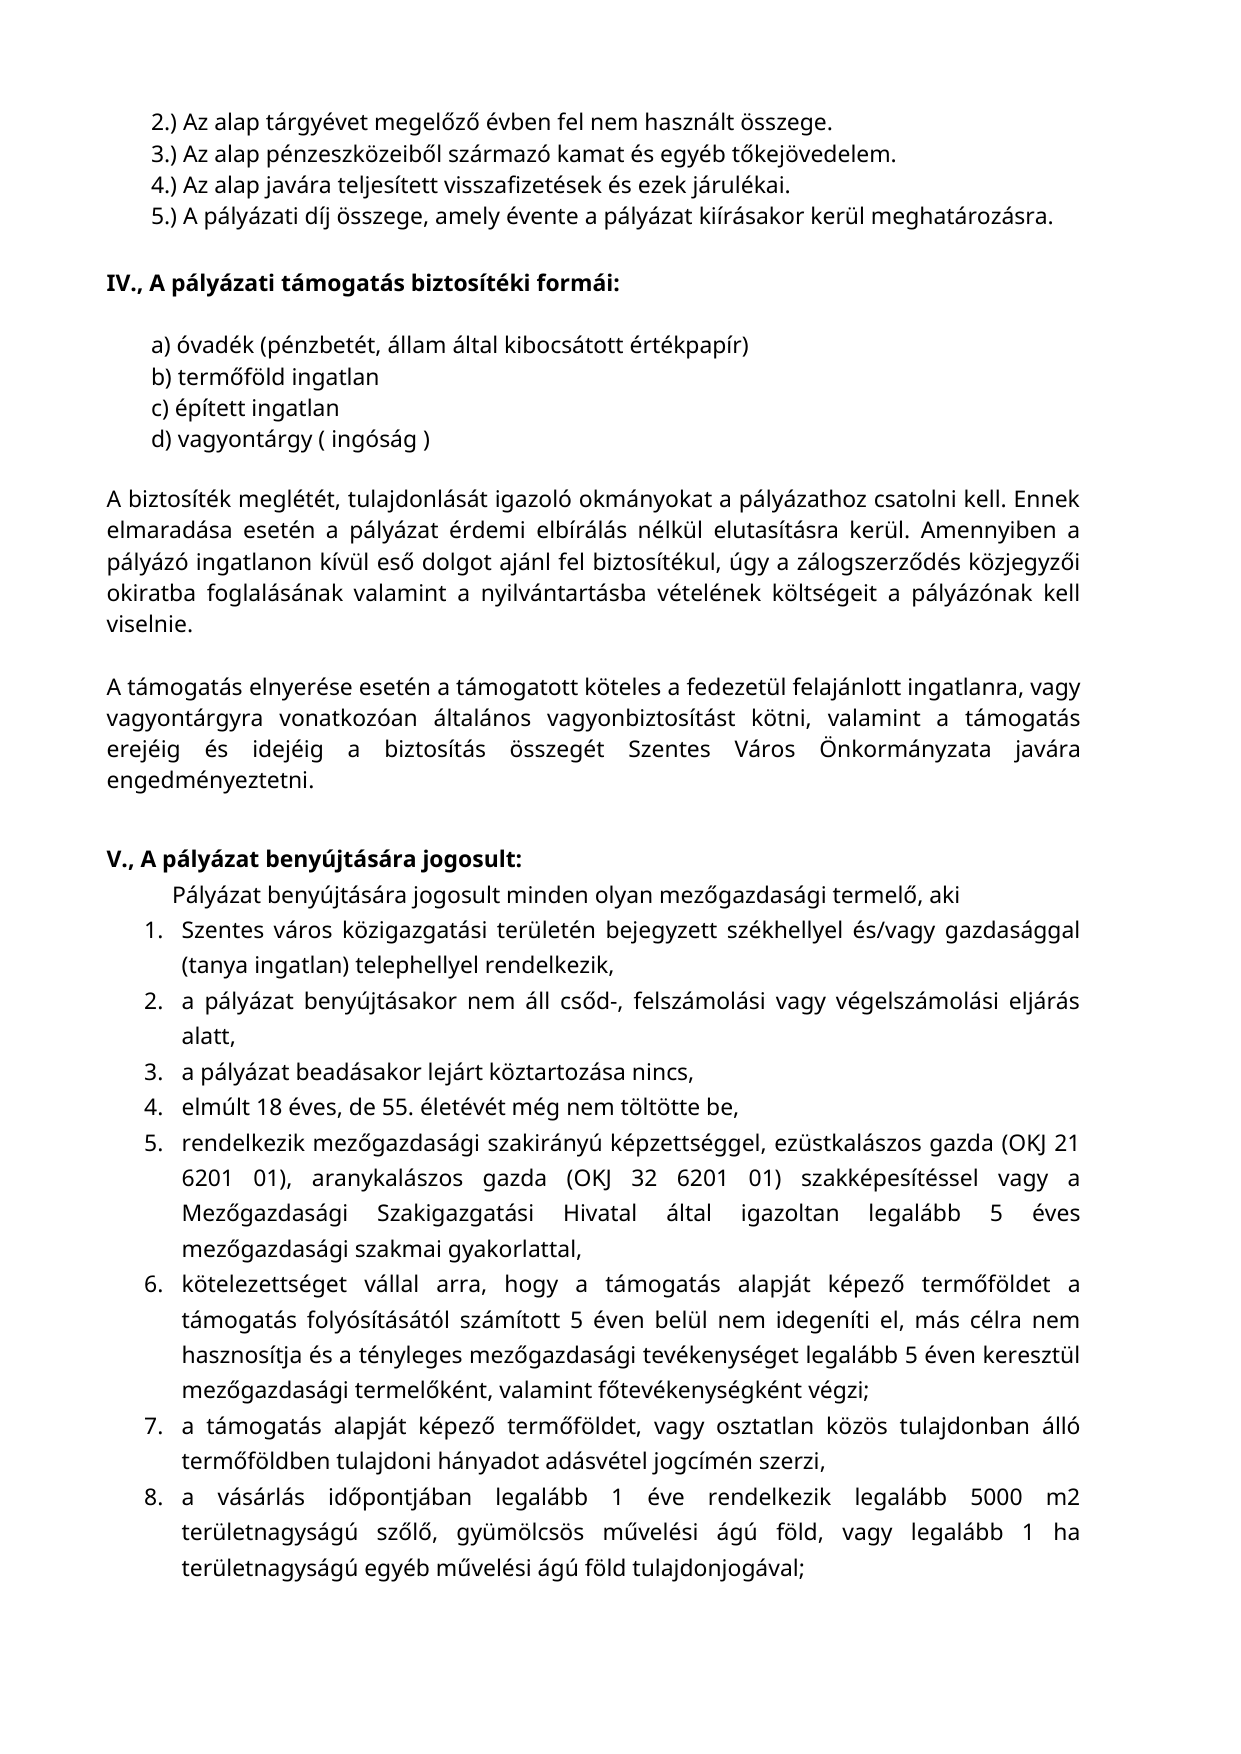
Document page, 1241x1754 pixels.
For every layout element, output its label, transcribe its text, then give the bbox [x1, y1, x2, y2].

list a vásárlás időpontjában legalább 1 éve rendelkezik legalább területnagyságú szőlő, gyümölcsös művelési ágú föld, vagy legalább területnagyságú egyéb művelési ágú föld tulajdonjogával; [144, 1477, 1081, 1583]
text Pályázat benyújtására jogosult minden olyan mezőgazdasági termelő, aki [106, 875, 1081, 910]
text 5.) A pályázati díj összege, amely évente a pályázat kiírásakor kerül meghatározásra. [151, 200, 1081, 231]
text 2.) Az alap tárgyévet megelőző évben fel nem használt összege. [151, 106, 1081, 138]
list kötelezettséget vállal arra, hogy a támogatás alapját képező termőföldet a támogatás folyósításától számított 5 éven belül nem idegeníti el, más célra nem hasznosítja és a tényleges mezőgazdasági tevékenységet legalább 5 éven keresztül mezőgazdasági termelőként, valamint főtevékenységként végzi; [144, 1264, 1081, 1406]
list a támogatás alapját képező termőföldet, vagy osztatlan közös tulajdonban álló termőföldben tulajdoni hányadot adásvétel jogcímén szerzi, [144, 1406, 1081, 1477]
list Szentes város közigazgatási területén bejegyzett székhellyel és/vagy gazdasággal (tanya ingatlan) telephellyel rendelkezik, [144, 910, 1081, 981]
list elmúlt 18 éves, de 55. életévét még nem töltötte be, [144, 1087, 1081, 1123]
text a) óvadék (pénzbetét, állam által kibocsátott értékpapír) [151, 329, 1081, 361]
text A támogatás elnyerése esetén a támogatott köteles a fedezetül felajánlott ingatlanra, vagy vagyontárgyra vonatkozóan általános vagyonbiztosítást kötni, valamint a támogatás erejéig és idejéig a biztosítás összegét Szentes Város Önkormányzata javára engedményeztetni. [106, 671, 1081, 796]
list rendelkezik mezőgazdasági szakirányú képzettséggel, ezüstkalászos gazda (OKJ 21 6201 01), aranykalászos gazda (OKJ 32 6201 01) szakképesítéssel vagy a Mezőgazdasági Szakigazgatási Hivatal által igazoltan legalább 5 éves mezőgazdasági szakmai gyakorlattal, [144, 1123, 1081, 1264]
text 3.) Az alap pénzeszközeiből származó kamat és egyéb tőkejövedelem. [151, 138, 1081, 169]
text c) épített ingatlan [151, 392, 1081, 423]
text d) vagyontárgy ( ingóság ) [151, 423, 1081, 454]
text V., A pályázat benyújtására jogosult: [106, 839, 1081, 875]
text A biztosíték meglétét, tulajdonlását igazoló okmányokat a pályázathoz csatolni kell. Ennek elmaradása esetén a pályázat érdemi elbírálás nélkül elutasításra kerül. Amennyiben a pályázó ingatlanon kívül eső dolgot ajánl fel biztosítékul, úgy a zálogszerződés közjegyzői okiratba foglalásának valamint a nyilvántartásba vételének költségeit a pályázónak kell viselnie. [106, 483, 1081, 639]
list a pályázat beadásakor lejárt köztartozása nincs, [144, 1052, 1081, 1087]
text 4.) Az alap javára teljesített visszafizetések és ezek járulékai. [151, 169, 1081, 200]
text b) termőföld ingatlan [151, 361, 1081, 392]
list a pályázat benyújtásakor nem áll csőd-, felszámolási vagy végelszámolási eljárás alatt, [144, 981, 1081, 1052]
text IV., A pályázati támogatás biztosítéki formái: [106, 267, 1081, 298]
